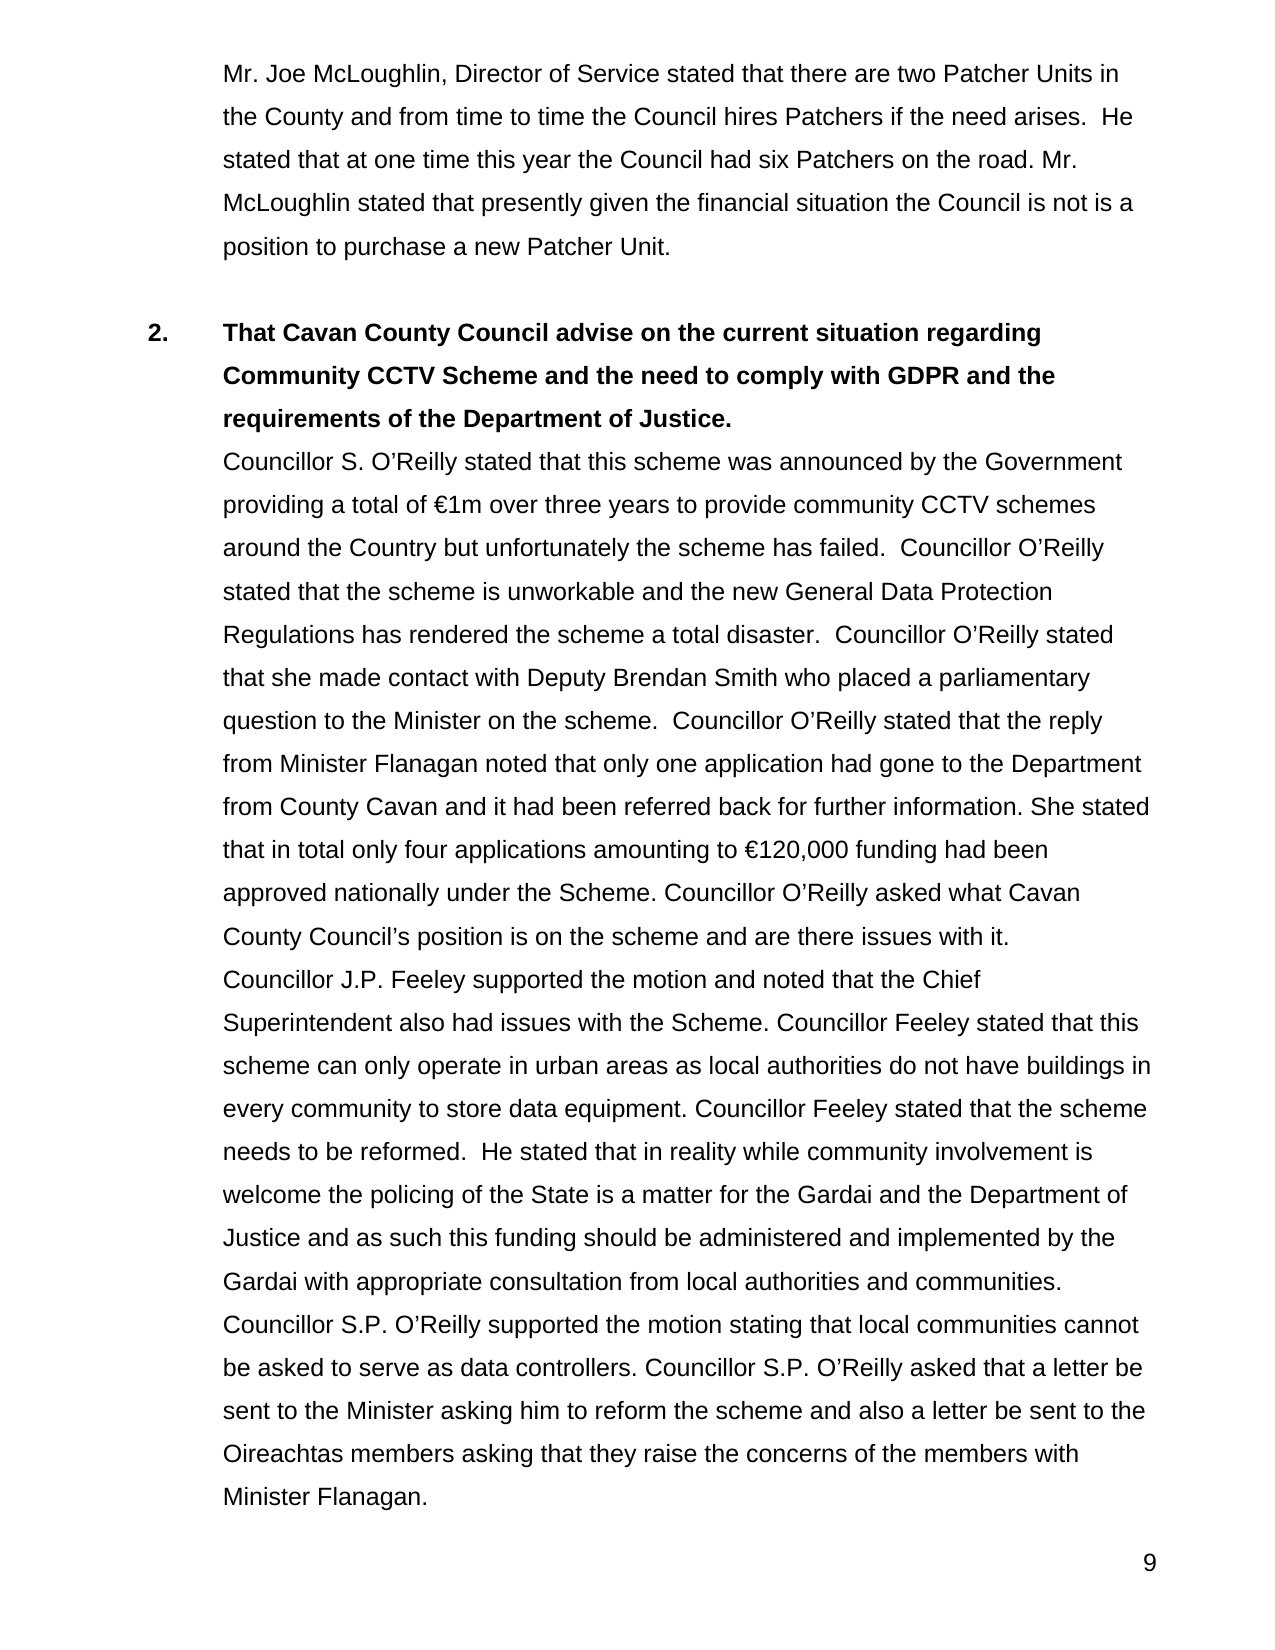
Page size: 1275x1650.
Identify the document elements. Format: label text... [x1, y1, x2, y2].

text Mr. Joe McLoughlin, Director of Service stated that there are two Patcher Units in the County and from time to time the Council hires Patchers if the need arises. He stated that at one time this year the Council had six Patchers on the road. Mr. McLoughlin stated that presently given the financial situation the Council is not is a position to purchase a new Patcher Unit. [148, 59, 1157, 260]
text 2. That Cavan County Council advise on the current situation regarding Community CCTV Scheme and the need to comply with GDPR and the requirements of the Department of Justice. [148, 318, 1157, 433]
text Councillor J.P. Feeley supported the motion and noted that the Chief Superintendent also had issues with the Scheme. Councillor Feeley stated that this scheme can only operate in urban areas as local authorities do not have buildings in every community to store data equipment. Councillor Feeley stated that the scheme needs to be reformed. He stated that in reality while community involvement is welcome the policing of the State is a matter for the Gardai and the Department of Justice and as such this funding should be administered and implemented by the Gardai with appropriate consultation from local authorities and communities. [148, 965, 1157, 1295]
text Councillor S.P. O’Reilly supported the motion stating that local communities cannot be asked to serve as data controllers. Councillor S.P. O’Reilly asked that a letter be sent to the Minister asking him to reform the scheme and also a letter be sent to the Oireachtas members asking that they raise the concerns of the members with Minister Flanagan. [223, 1310, 1157, 1511]
text Councillor S. O’Reilly stated that this scheme was announced by the Government providing a total of €1m over three years to provide community CCTV schemes around the Country but unfortunately the scheme has failed. Councillor O’Reilly stated that the scheme is unworkable and the new General Data Protection Regulations has rendered the scheme a total disaster. Councillor O’Reilly stated that she made contact with Deputy Brendan Smith who placed a parliamentary question to the Minister on the scheme. Councillor O’Reilly stated that the reply from Minister Flanagan noted that only one application had gone to the Department from County Cavan and it had been referred back for further information. She stated that in total only four applications amounting to €120,000 funding had been approved nationally under the Scheme. Councillor O’Reilly asked what Cavan County Council’s position is on the scheme and are there issues with it. [148, 447, 1157, 950]
